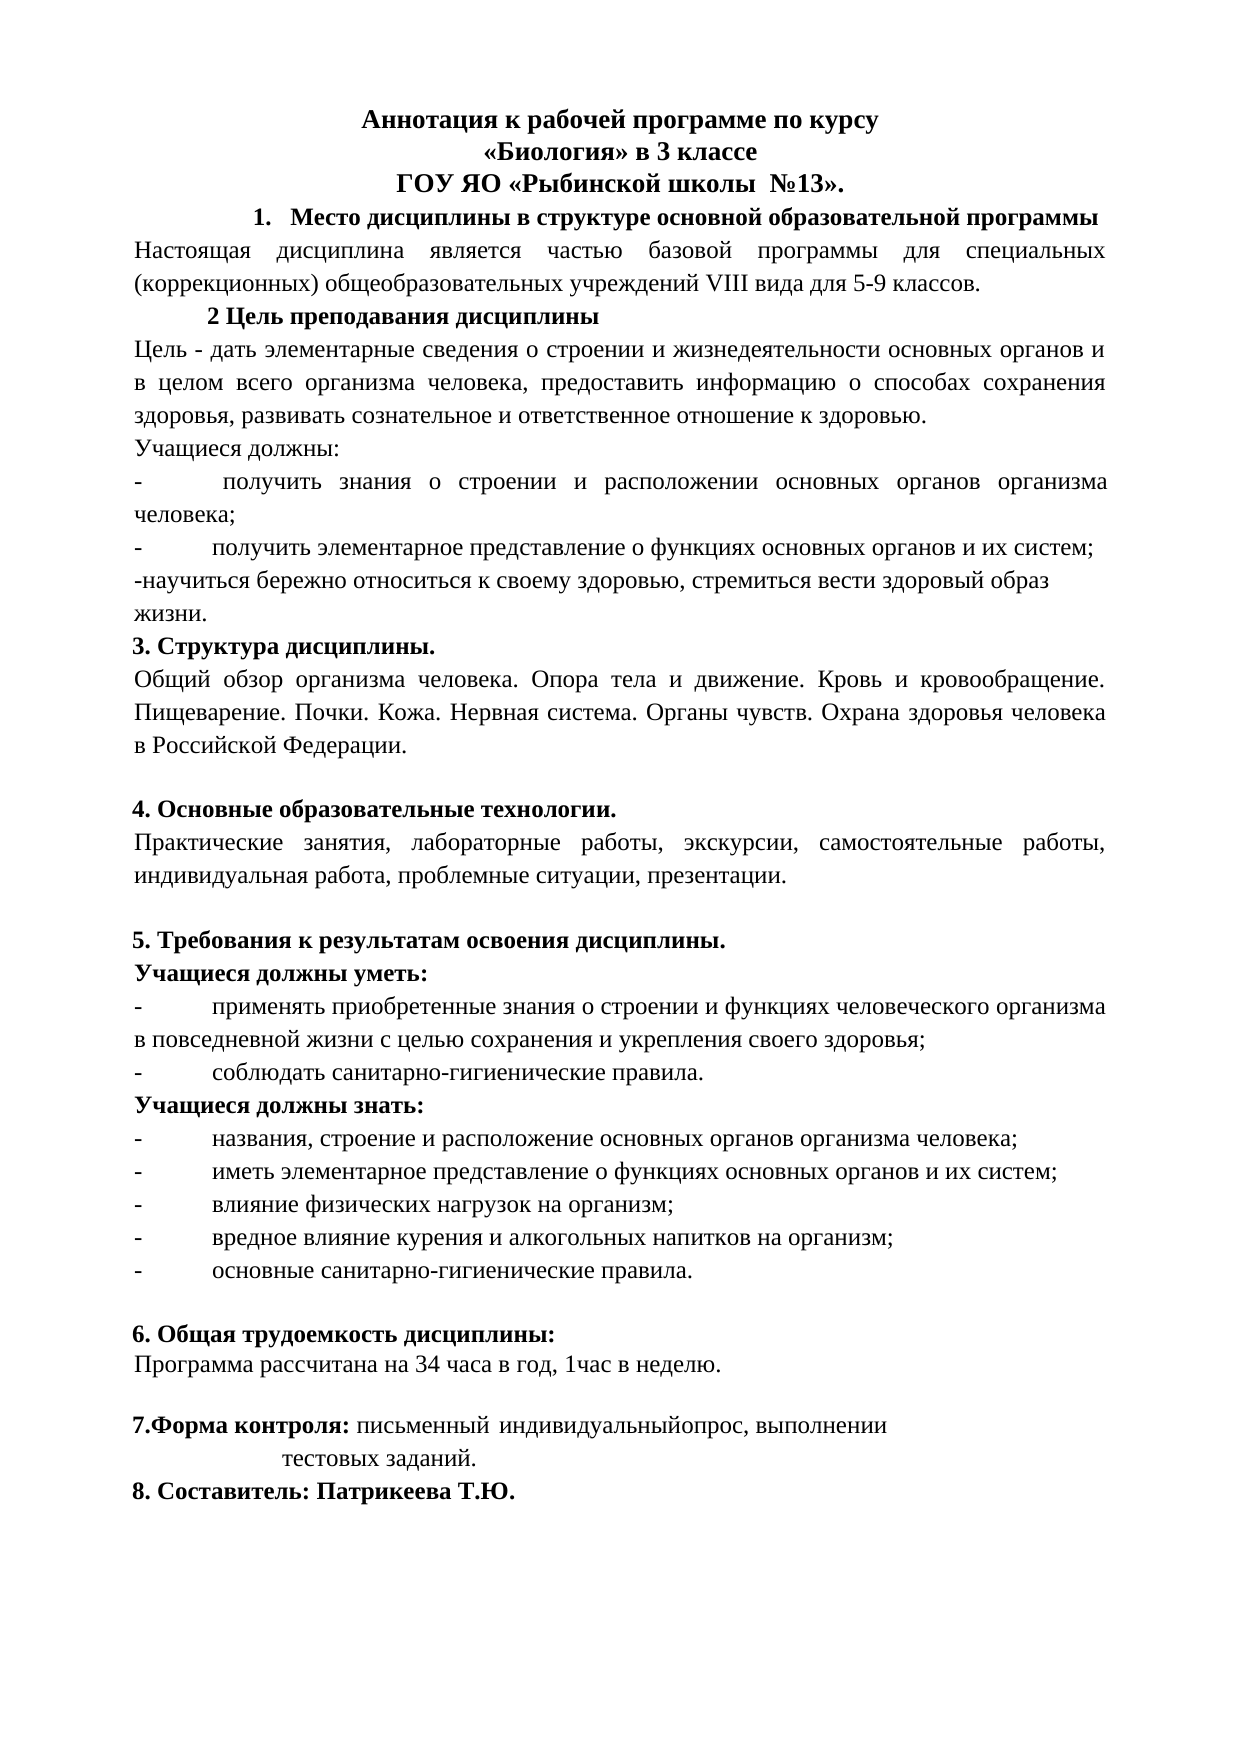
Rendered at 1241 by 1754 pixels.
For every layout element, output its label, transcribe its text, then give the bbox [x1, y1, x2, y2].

list Место дисциплины в структуре основной образовательной программы [253, 199, 1108, 232]
list применять приобретенные знания о строении и функциях человеческого организма в повседневной жизни с целью сохранения и укрепления своего здоровья; [134, 988, 1106, 1054]
text 8. Составитель: Патрикеева Т.Ю. [132, 1473, 1108, 1506]
list получить знания о строении и расположении основных органов организма человека; [134, 463, 1108, 529]
text 5. Требования к результатам освоения дисциплины. [132, 922, 1108, 955]
text 3. Структура дисциплины. [132, 628, 1108, 661]
list иметь элементарное представление о функциях основных органов и их систем; [134, 1153, 1108, 1186]
text тестовых заданий. [282, 1440, 1108, 1473]
list основные санитарно-гигиенические правила. [134, 1252, 1108, 1285]
text «Биология» в 9 классе [132, 134, 1108, 166]
text Практические занятия, лабораторные работы, экскурсии, самостоятельные работы, индивидуальная работа, проблемные ситуации, презентации. [134, 824, 1106, 890]
list соблюдать санитарно-гигиенические правила. [134, 1054, 1108, 1087]
text 2 Цель преподавания дисциплины [207, 298, 1108, 331]
text Учащиеся должны уметь: [134, 955, 1108, 988]
text 4. Основные образовательные технологии. [132, 791, 1108, 824]
text 7.Форма контроля: письменный индивидуальный опрос, выполнении [132, 1407, 1108, 1440]
text 6. Общая трудоемкость дисциплины: [132, 1323, 1108, 1348]
text ГОУ ЯО «Рыбинской школы №13». [132, 166, 1108, 199]
text Цель - дать элементарные сведения о строении и жизнедеятельности основных органов и в целом всего организма человека, предоставить информацию о способах сохранения здоровья, развивать сознательное и ответственное отношение к здоровью. [134, 331, 1106, 430]
list получить элементарное представление о функциях основных органов и их систем; -научиться бережно относиться к своему здоровью, стремиться вести здоровый образ жизни. [134, 529, 1106, 628]
list влияние физических нагрузок на организм; [134, 1186, 1108, 1219]
text Настоящая дисциплина является частью базовой программы для специальных (коррекционных) общеобразовательных учреждений VIII вида для 5-9 классов. [134, 232, 1106, 298]
text Учащиеся должны знать: [134, 1087, 1108, 1120]
list названия, строение и расположение основных органов организма человека; [134, 1120, 1108, 1153]
text Учащиеся должны: [134, 430, 1108, 463]
text Программа рассчитана на 34 часа в год, 1час в неделю. [134, 1353, 1108, 1378]
text Общий обзор организма человека. Опора тела и движение. Кровь и кровообращение. Пищеварение. Почки. Кожа. Нервная система. Органы чувств. Охрана здоровья человека в Российской Федерации. [134, 661, 1106, 760]
list вредное влияние курения и алкогольных напитков на организм; [134, 1219, 1108, 1252]
text Аннотация к рабочей программе по курсу [132, 103, 1108, 134]
